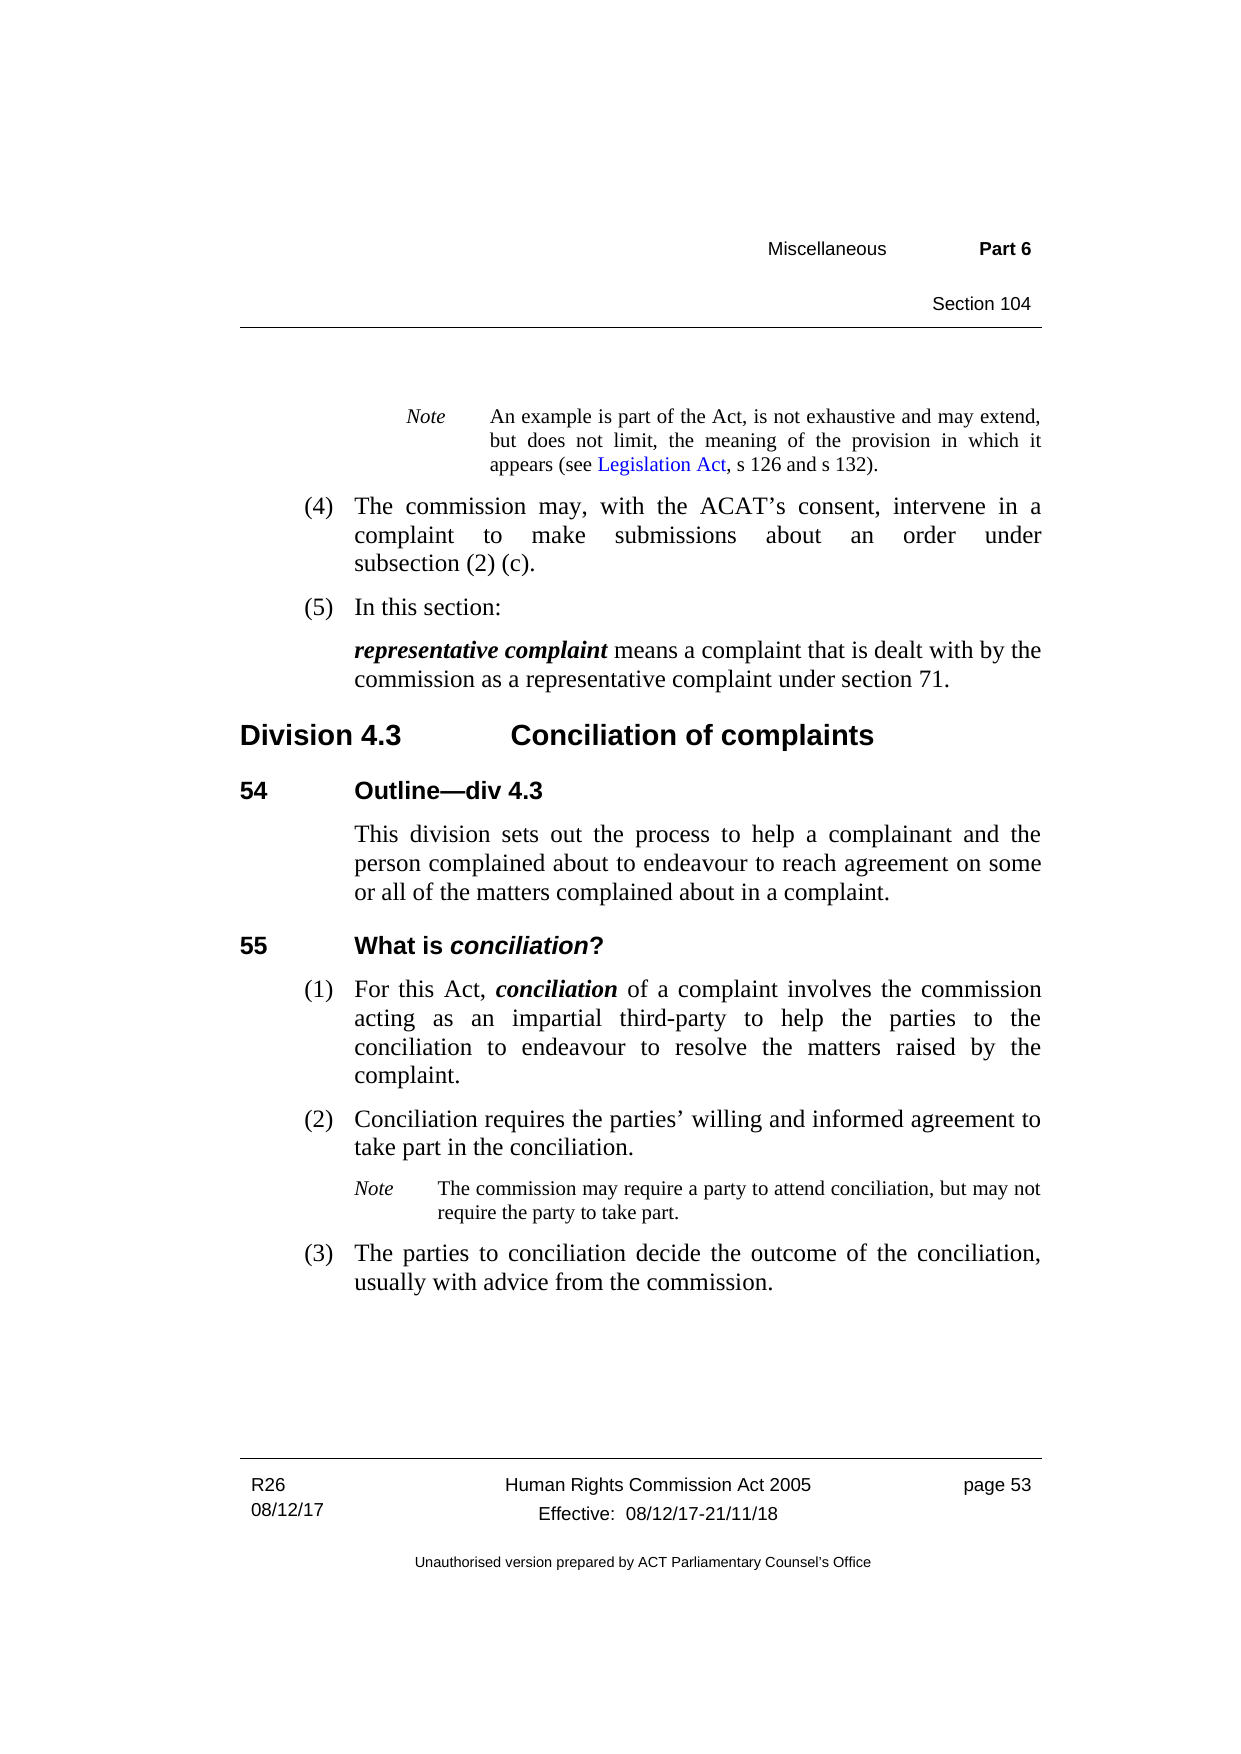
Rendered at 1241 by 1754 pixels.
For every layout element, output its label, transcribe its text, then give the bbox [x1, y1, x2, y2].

text (1) For this Act, conciliation of a complaint involves the commission acting as an impartial third-party to help the parties to the conciliation to endeavour to resolve the matters raised by the complaint. [239, 974, 1042, 1089]
text (2) Conciliation requires the parties’ willing and informed agreement to take part in the conciliation. [239, 1104, 1042, 1161]
text representative complaint means a complaint that is dealt with by the commission as a representative complaint under section 71. [354, 635, 1042, 693]
text Note An example is part of the Act, is not exhaustive and may extend, but does not limit, the meaning of the provision in which it appears (see Legislation Act, s 126 and s 132). [406, 404, 1042, 476]
text (3) The parties to conciliation decide the outcome of the conciliation, usually with advice from the commission. [239, 1238, 1042, 1296]
text (5) In this section: [239, 592, 1042, 621]
text 55 What is conciliation? [239, 931, 1042, 959]
text (4) The commission may, with the ACAT’s consent, intervene in a complaint to make submissions about an order under subsection (2) (c). [239, 491, 1042, 577]
text 54 Outline—div 4.3 [239, 776, 1042, 805]
text This division sets out the process to help a complainant and the person complained about to endeavour to reach agreement on some or all of the matters complained about in a complaint. [354, 819, 1042, 906]
text Note The commission may require a party to attend conciliation, but may not require the party to take part. [354, 1176, 1042, 1224]
text Division 4.3 Conciliation of complaints [239, 718, 1042, 751]
